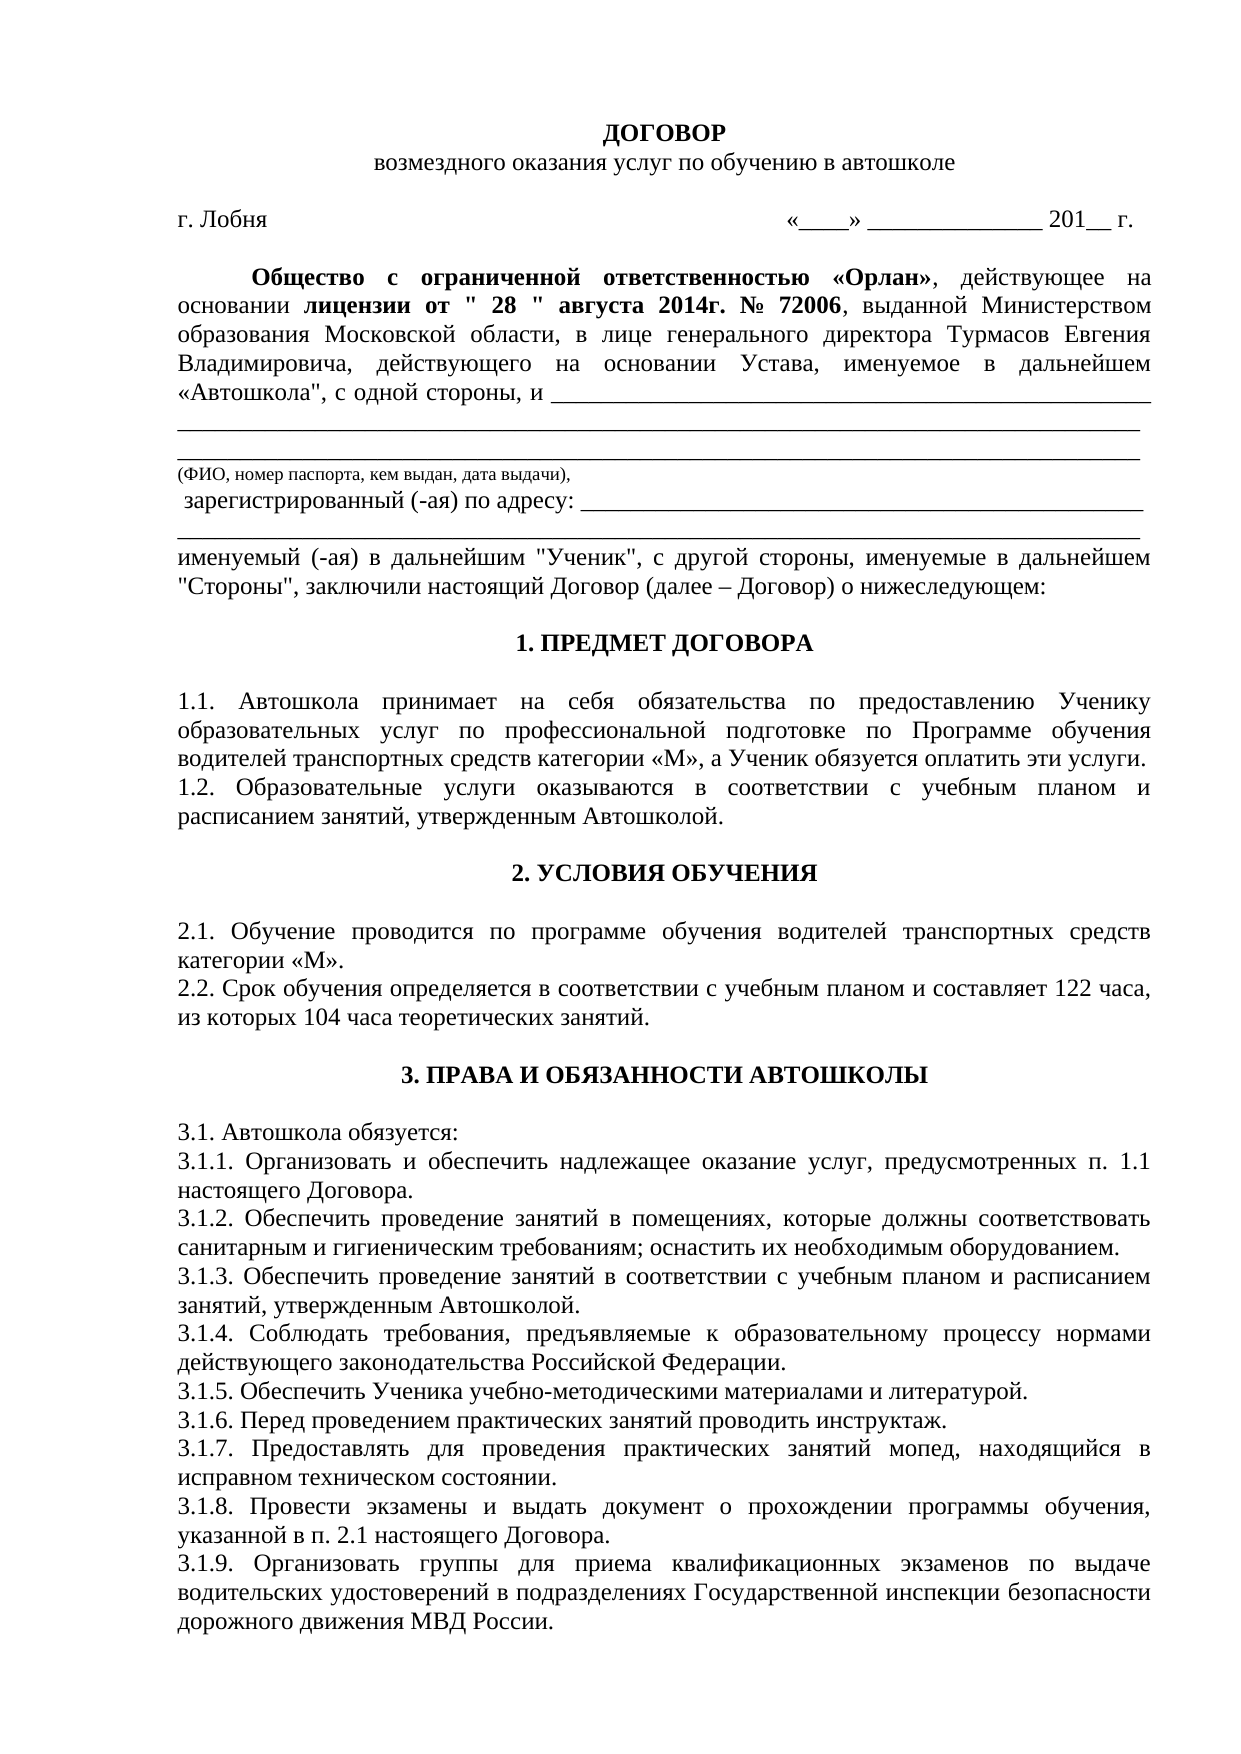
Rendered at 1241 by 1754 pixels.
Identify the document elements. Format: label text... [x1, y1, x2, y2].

text 3.1.9. Организовать группы для приема квалификационных экзаменов по выдаче водительских удостоверений в подразделениях Государственной инспекции безопасности дорожного движения МВД России. [177, 1548, 1152, 1635]
text именуемый (-ая) в дальнейшим "Ученик", с другой стороны, именуемые в дальнейшем "Стороны", заключили настоящий Договор (далее – Договор) о нижеследующем: [177, 542, 1152, 600]
text 1. ПРЕДМЕТ ДОГОВОРА [177, 628, 1152, 657]
text _____________________________________________________________________________ [177, 513, 1152, 542]
text зарегистрированный (-ая) по адресу: _____________________________________________ [177, 485, 1152, 513]
text 3.1.8. Провести экзамены и выдать документ о прохождении программы обучения, указанной в п. 2.1 настоящего Договора. [177, 1491, 1152, 1548]
text 3.1.3. Обеспечить проведение занятий в соответствии с учебным планом и расписанием занятий, утвержденным Автошколой. [177, 1261, 1152, 1318]
text 1.2. Образовательные услуги оказываются в соответствии с учебным планом и расписанием занятий, утвержденным Автошколой. [177, 772, 1152, 830]
text 1.1. Автошкола принимает на себя обязательства по предоставлению Ученику образовательных услуг по профессиональной подготовке по Программе обучения водителей транспортных средств категории «М», а Ученик обязуется оплатить эти услуги. [177, 686, 1152, 772]
text ДОГОВОР [177, 118, 1152, 147]
text 3.1.5. Обеспечить Ученика учебно-методическими материалами и литературой. [177, 1376, 1152, 1405]
text 3.1.6. Перед проведением практических занятий проводить инструктаж. [177, 1405, 1152, 1433]
text 3.1.1. Организовать и обеспечить надлежащее оказание услуг, предусмотренных п. 1.1 настоящего Договора. [177, 1146, 1152, 1203]
text 3. ПРАВА И ОБЯЗАННОСТИ АВТОШКОЛЫ [177, 1060, 1152, 1088]
text 3.1.4. Соблюдать требования, предъявляемые к образовательному процессу нормами действующего законодательства Российской Федерации. [177, 1318, 1152, 1376]
text 2.1. Обучение проводится по программе обучения водителей транспортных средств категории «М». [177, 916, 1152, 973]
text 2. УСЛОВИЯ ОБУЧЕНИЯ [177, 858, 1152, 887]
text 3.1. Автошкола обязуется: [177, 1117, 1152, 1146]
text (ФИО, номер паспорта, кем выдан, дата выдачи), [177, 463, 1152, 485]
text возмездного оказания услуг по обучению в автошколе [177, 147, 1152, 176]
text 3.1.7. Предоставлять для проведения практических занятий мопед, находящийся в исправном техническом состоянии. [177, 1433, 1152, 1491]
text Общество с ограниченной ответственностью «Орлан», действующее на основании лицензии от " 28 " августа 2014г. № 72006, выданной Министерством образования Московской области, в лице генерального директора Турмасов Евгения Владимировича, действующего на основании Устава, именуемое в дальнейшем «Автошкола", с одной стороны, и ________________________________________________ __________________________________________________________________________________________________________________________________________________________ [177, 262, 1152, 463]
text г. Лобня «____» ______________ 201__ г. [177, 204, 1152, 233]
text 3.1.2. Обеспечить проведение занятий в помещениях, которые должны соответствовать санитарным и гигиеническим требованиям; оснастить их необходимым оборудованием. [177, 1203, 1152, 1261]
text 2.2. Срок обучения определяется в соответствии с учебным планом и составляет 122 часа, из которых 104 часа теоретических занятий. [177, 973, 1152, 1031]
